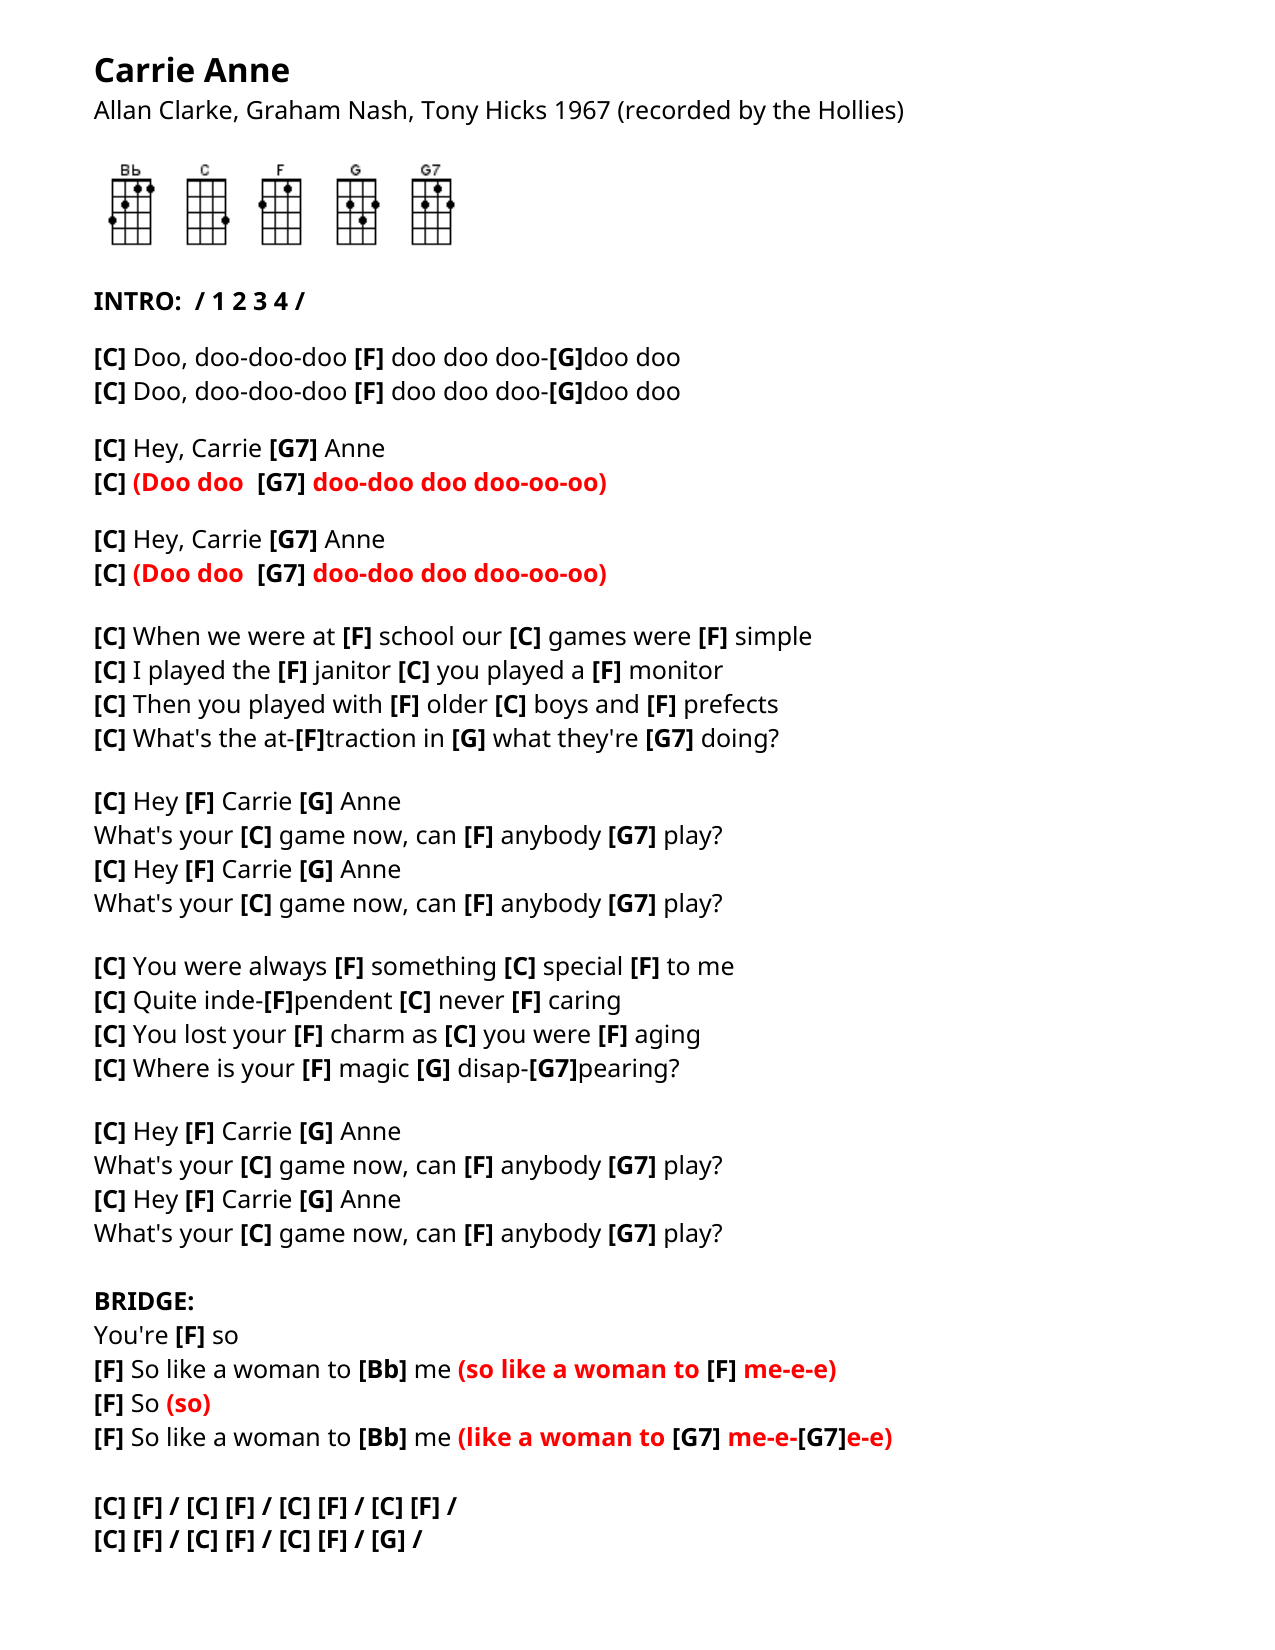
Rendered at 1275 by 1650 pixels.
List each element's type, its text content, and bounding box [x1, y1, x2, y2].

text Allan Clarke, Graham Nash, Tony Hicks 1967 (recorded by the Hollies) [94, 92, 1256, 126]
text [C] [F] / [C] [F] / [C] [F] / [G] / [94, 1522, 1256, 1556]
text INTRO: / 1 2 3 4 / [94, 283, 1256, 317]
picture [93, 160, 469, 261]
text [C] Doo, doo-doo-doo [F] doo doo doo-[G]doo doo [94, 374, 1256, 408]
text [C] What's the at-[F]traction in [G] what they're [G7] doing? [94, 721, 1256, 755]
text [C] (Doo doo [G7] doo-doo doo doo-oo-oo) [94, 556, 1256, 590]
text [C] Hey [F] Carrie [G] Anne [94, 1113, 1256, 1147]
text [C] Then you played with [F] older [C] boys and [F] prefects [94, 687, 1256, 721]
text [F] So like a woman to [Bb] me (so like a woman to [F] me-e-e) [94, 1352, 1256, 1386]
text [C] Hey [F] Carrie [G] Anne [94, 783, 1256, 817]
text What's your [C] game now, can [F] anybody [G7] play? [94, 886, 1256, 920]
text [C] (Doo doo [G7] doo-doo doo doo-oo-oo) [94, 465, 1256, 499]
text [C] Where is your [F] magic [G] disap-[G7]pearing? [94, 1051, 1256, 1085]
text BRIDGE: [94, 1284, 1256, 1318]
text [C] [F] / [C] [F] / [C] [F] / [C] [F] / [94, 1488, 1256, 1522]
text [C] Hey, Carrie [G7] Anne [94, 522, 1256, 556]
text [C] Quite inde-[F]pendent [C] never [F] caring [94, 982, 1256, 1017]
text [C] You lost your [F] charm as [C] you were [F] aging [94, 1017, 1256, 1051]
text [F] So (so) [94, 1386, 1256, 1420]
text What's your [C] game now, can [F] anybody [G7] play? [94, 817, 1256, 852]
text [C] Hey [F] Carrie [G] Anne [94, 852, 1256, 886]
text [C] You were always [F] something [C] special [F] to me [94, 948, 1256, 982]
text [C] Hey [F] Carrie [G] Anne [94, 1182, 1256, 1216]
text [C] When we were at [F] school our [C] games were [F] simple [94, 618, 1256, 652]
text [F] So like a woman to [Bb] me (like a woman to [G7] me-e-[G7]e-e) [94, 1420, 1256, 1454]
text What's your [C] game now, can [F] anybody [G7] play? [94, 1216, 1256, 1250]
subtitle Carrie Anne [94, 47, 1256, 92]
text You're [F] so [94, 1318, 1256, 1352]
text [C] Hey, Carrie [G7] Anne [94, 431, 1256, 465]
text [C] Doo, doo-doo-doo [F] doo doo doo-[G]doo doo [94, 340, 1256, 374]
text [C] I played the [F] janitor [C] you played a [F] monitor [94, 652, 1256, 687]
text What's your [C] game now, can [F] anybody [G7] play? [94, 1147, 1256, 1182]
